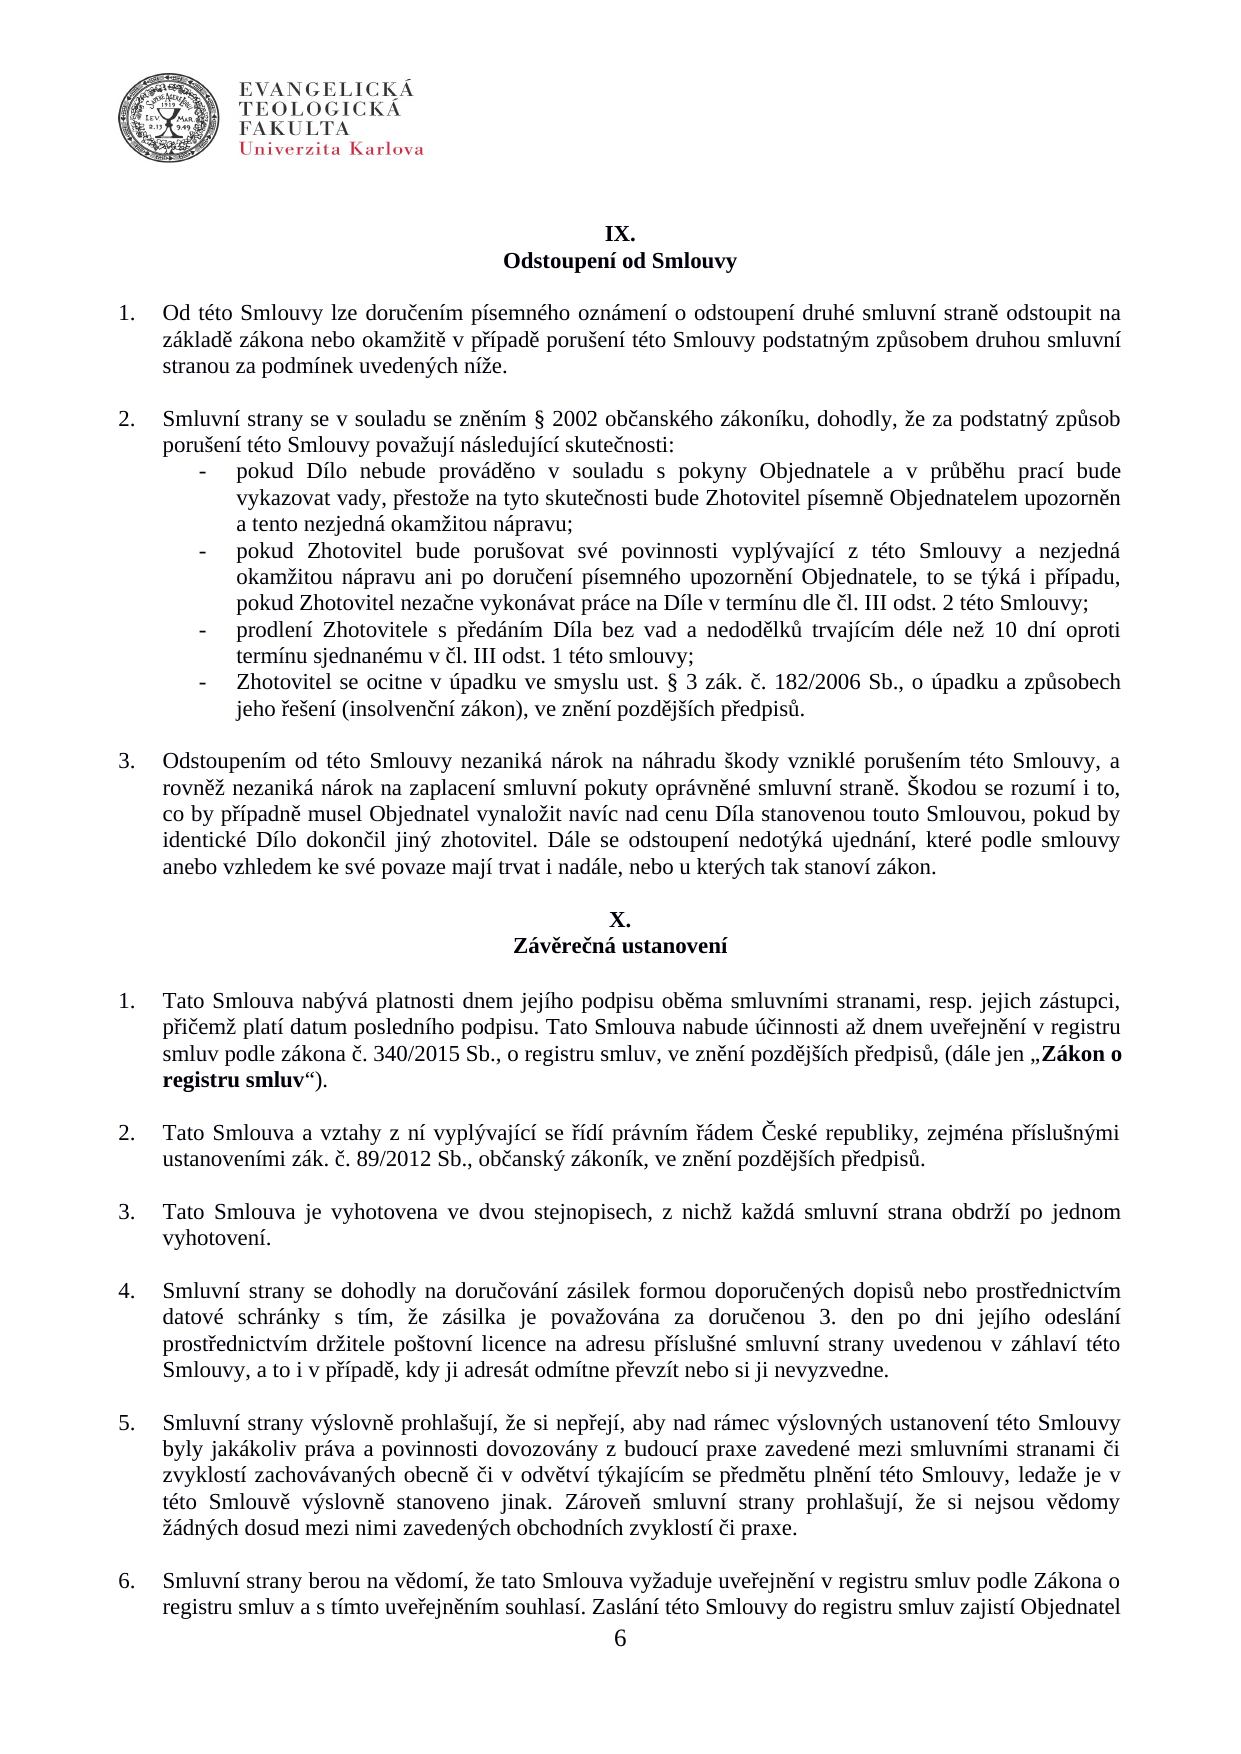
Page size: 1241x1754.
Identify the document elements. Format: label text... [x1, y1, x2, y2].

text X. Závěrečná ustanovení [118, 906, 1122, 987]
list Smluvní strany výslovně prohlašují, že si nepřejí, aby nad rámec výslovných ustanovení této Smlouvy byly jakákoliv práva a povinnosti dovozovány z budoucí praxe zavedené mezi smluvními stranami či zvyklostí zachovávaných obecně či v odvětví týkajícím se předmětu plnění této Smlouvy, ledaže je v této Smlouvě výslovně stanoveno jinak. Zároveň smluvní strany prohlašují, že si nejsou vědomy žádných dosud mezi nimi zavedených obchodních zvyklostí či praxe. [118, 1409, 1122, 1541]
picture [118, 73, 428, 163]
list Smluvní strany se dohodly na doručování zásilek formou doporučených dopisů nebo prostřednictvím datové schránky s tím, že zásilka je považována za doručenou 3. den po dni jejího odeslání prostřednictvím držitele poštovní licence na adresu příslušné smluvní strany uvedenou v záhlaví této Smlouvy, a to i v případě, kdy ji adresát odmítne převzít nebo si ji nevyzvedne. [118, 1277, 1122, 1382]
list Tato Smlouva nabývá platnosti dnem jejího podpisu oběma smluvními stranami, resp. jejich zástupci, přičemž platí datum posledního podpisu. Tato Smlouva nabude účinnosti až dnem uveřejnění v registru smluv podle zákona č. 340/2015 Sb., o registru smluv, ve znění pozdějších předpisů, (dále jen „Zákon o registru smluv“). [118, 987, 1122, 1092]
list pokud Zhotovitel bude porušovat své povinnosti vyplývající z této Smlouvy a nezjedná okamžitou nápravu ani po doručení písemného upozornění Objednatele, to se týká i případu, pokud Zhotovitel nezačne vykonávat práce na Díle v termínu dle čl. III odst. 2 této Smlouvy; [199, 537, 1122, 616]
text Odstoupení od Smlouvy [118, 247, 1122, 273]
list Odstoupením od této Smlouvy nezaniká nárok na náhradu škody vzniklé porušením této Smlouvy, a rovněž nezaniká nárok na zaplacení smluvní pokuty oprávněné smluvní straně. Škodou se rozumí i to, co by případně musel Objednatel vynaložit navíc nad cenu Díla stanovenou touto Smlouvou, pokud by identické Dílo dokončil jiný zhotovitel. Dále se odstoupení nedotýká ujednání, které podle smlouvy anebo vzhledem ke své povaze mají trvat i nadále, nebo u kterých tak stanoví zákon. [118, 747, 1122, 879]
list Tato Smlouva a vztahy z ní vyplývající se řídí právním řádem České republiky, zejména příslušnými ustanoveními zák. č. 89/2012 Sb., občanský zákoník, ve znění pozdějších předpisů. [118, 1119, 1122, 1172]
list Od této Smlouvy lze doručením písemného oznámení o odstoupení druhé smluvní straně odstoupit na základě zákona nebo okamžitě v případě porušení této Smlouvy podstatným způsobem druhou smluvní stranou za podmínek uvedených níže. [118, 299, 1122, 378]
list Zhotovitel se ocitne v úpadku ve smyslu ust. § 3 zák. č. 182/2006 Sb., o úpadku a způsobech jeho řešení (insolvenční zákon), ve znění pozdějších předpisů. [199, 668, 1122, 721]
list prodlení Zhotovitele s předáním Díla bez vad a nedodělků trvajícím déle než 10 dní oproti termínu sjednanému v čl. III odst. 1 této smlouvy; [199, 616, 1122, 668]
text IX. [118, 220, 1122, 247]
list pokud Dílo nebude prováděno v souladu s pokyny Objednatele a v průběhu prací bude vykazovat vady, přestože na tyto skutečnosti bude Zhotovitel písemně Objednatelem upozorněn a tento nezjedná okamžitou nápravu; [199, 458, 1122, 537]
list Tato Smlouva je vyhotovena ve dvou stejnopisech, z nichž každá smluvní strana obdrží po jednom vyhotovení. [118, 1198, 1122, 1251]
list Smluvní strany se v souladu se zněním § 2002 občanského zákoníku, dohodly, že za podstatný způsob porušení této Smlouvy považují následující skutečnosti: [118, 405, 1122, 458]
